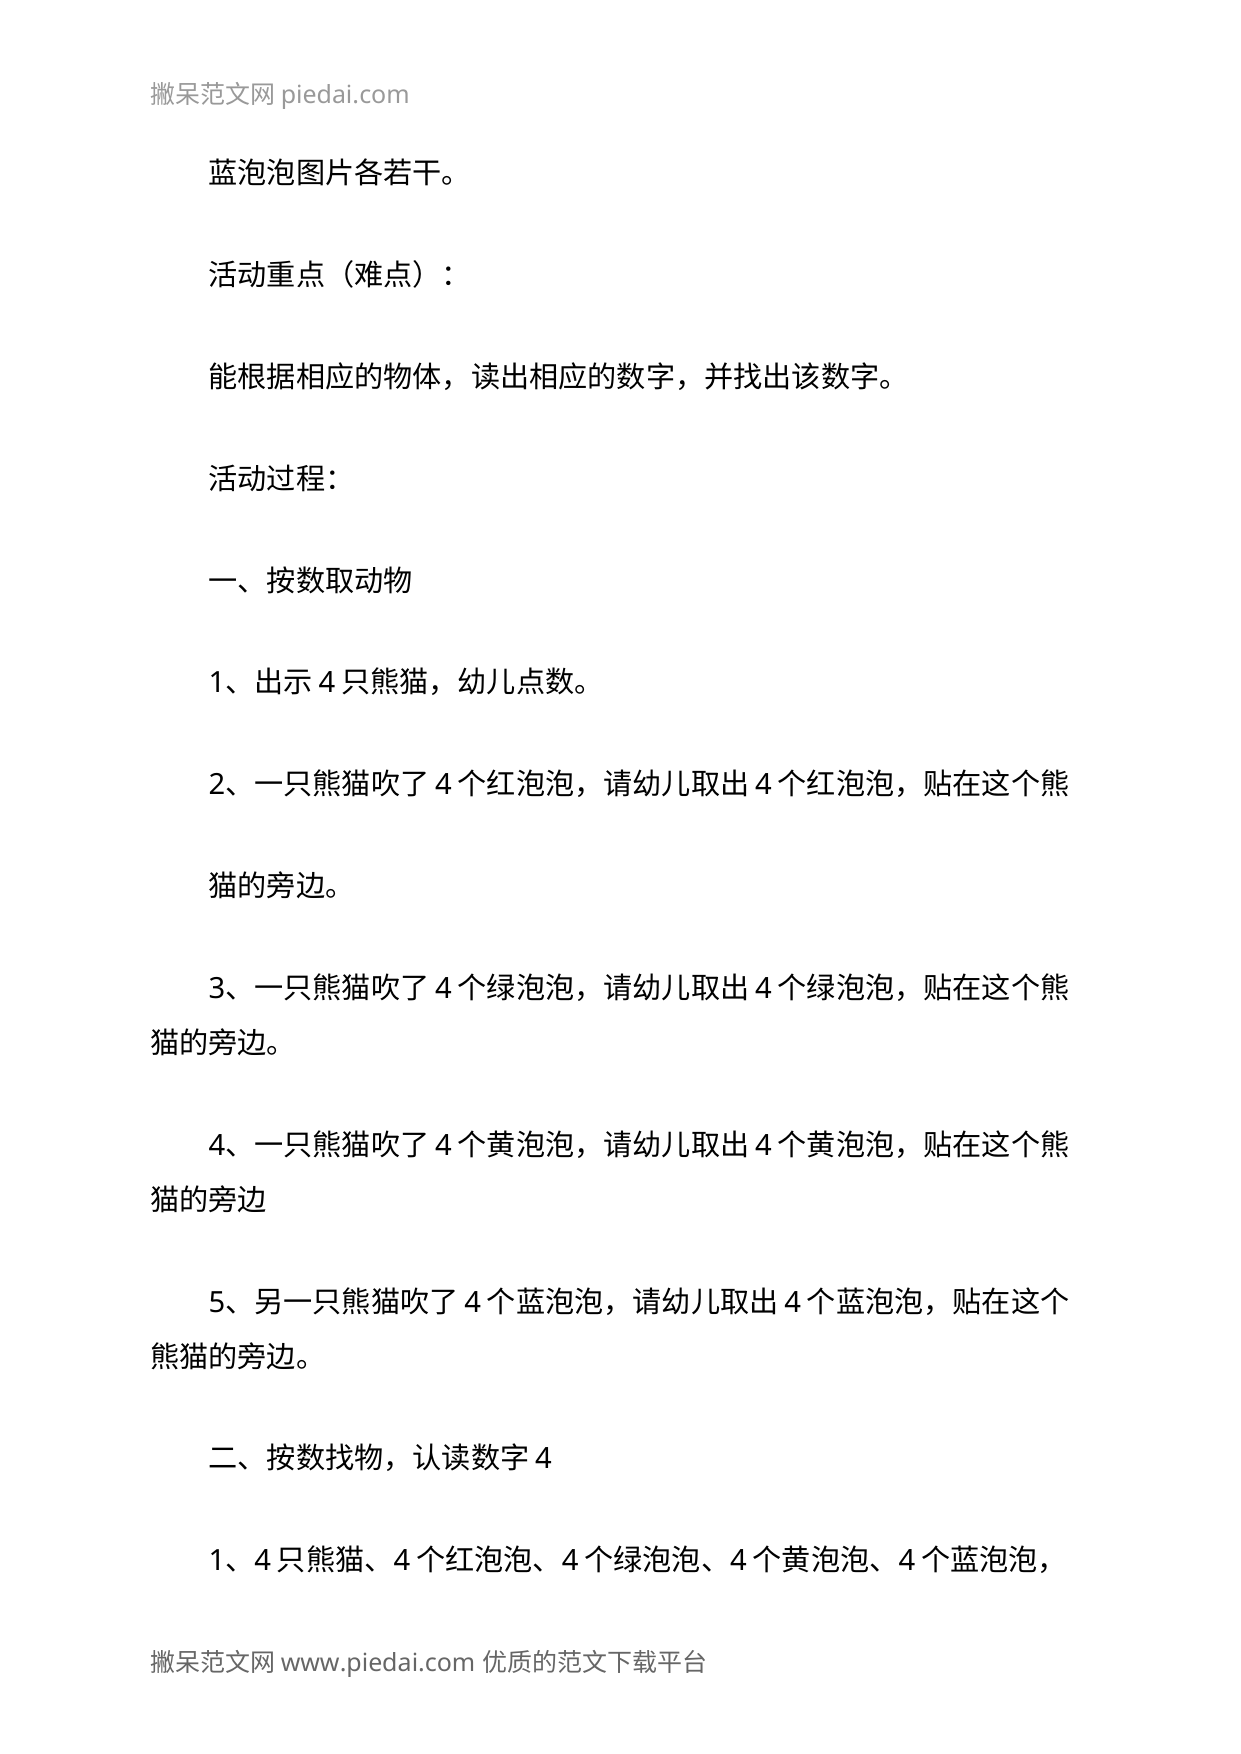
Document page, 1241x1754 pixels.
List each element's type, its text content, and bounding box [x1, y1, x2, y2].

text 一、按数取动物 [150, 557, 1090, 599]
text 1、出示4只熊猫，幼儿点数。 [150, 659, 1090, 701]
text 2、一只熊猫吹了4个红泡泡，请幼儿取出4个红泡泡，贴在这个熊 [150, 761, 1090, 803]
text 二、按数找物，认读数字4 [150, 1435, 1090, 1477]
text 4、一只熊猫吹了4个黄泡泡，请幼儿取出4个黄泡泡，贴在这个熊猫的旁边 [150, 1121, 1090, 1219]
text 蓝泡泡图片各若干。 [150, 150, 1090, 192]
text 活动重点（难点）： [150, 252, 1090, 294]
text 猫的旁边。 [150, 863, 1090, 905]
text 活动过程： [150, 455, 1090, 498]
text 能根据相应的物体，读出相应的数字，并找出该数字。 [150, 353, 1090, 396]
text 3、一只熊猫吹了4个绿泡泡，请幼儿取出4个绿泡泡，贴在这个熊猫的旁边。 [150, 964, 1090, 1062]
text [150, 1537, 1090, 1579]
text 5、另一只熊猫吹了4个蓝泡泡，请幼儿取出4个蓝泡泡，贴在这个熊猫的旁边。 [150, 1278, 1090, 1375]
